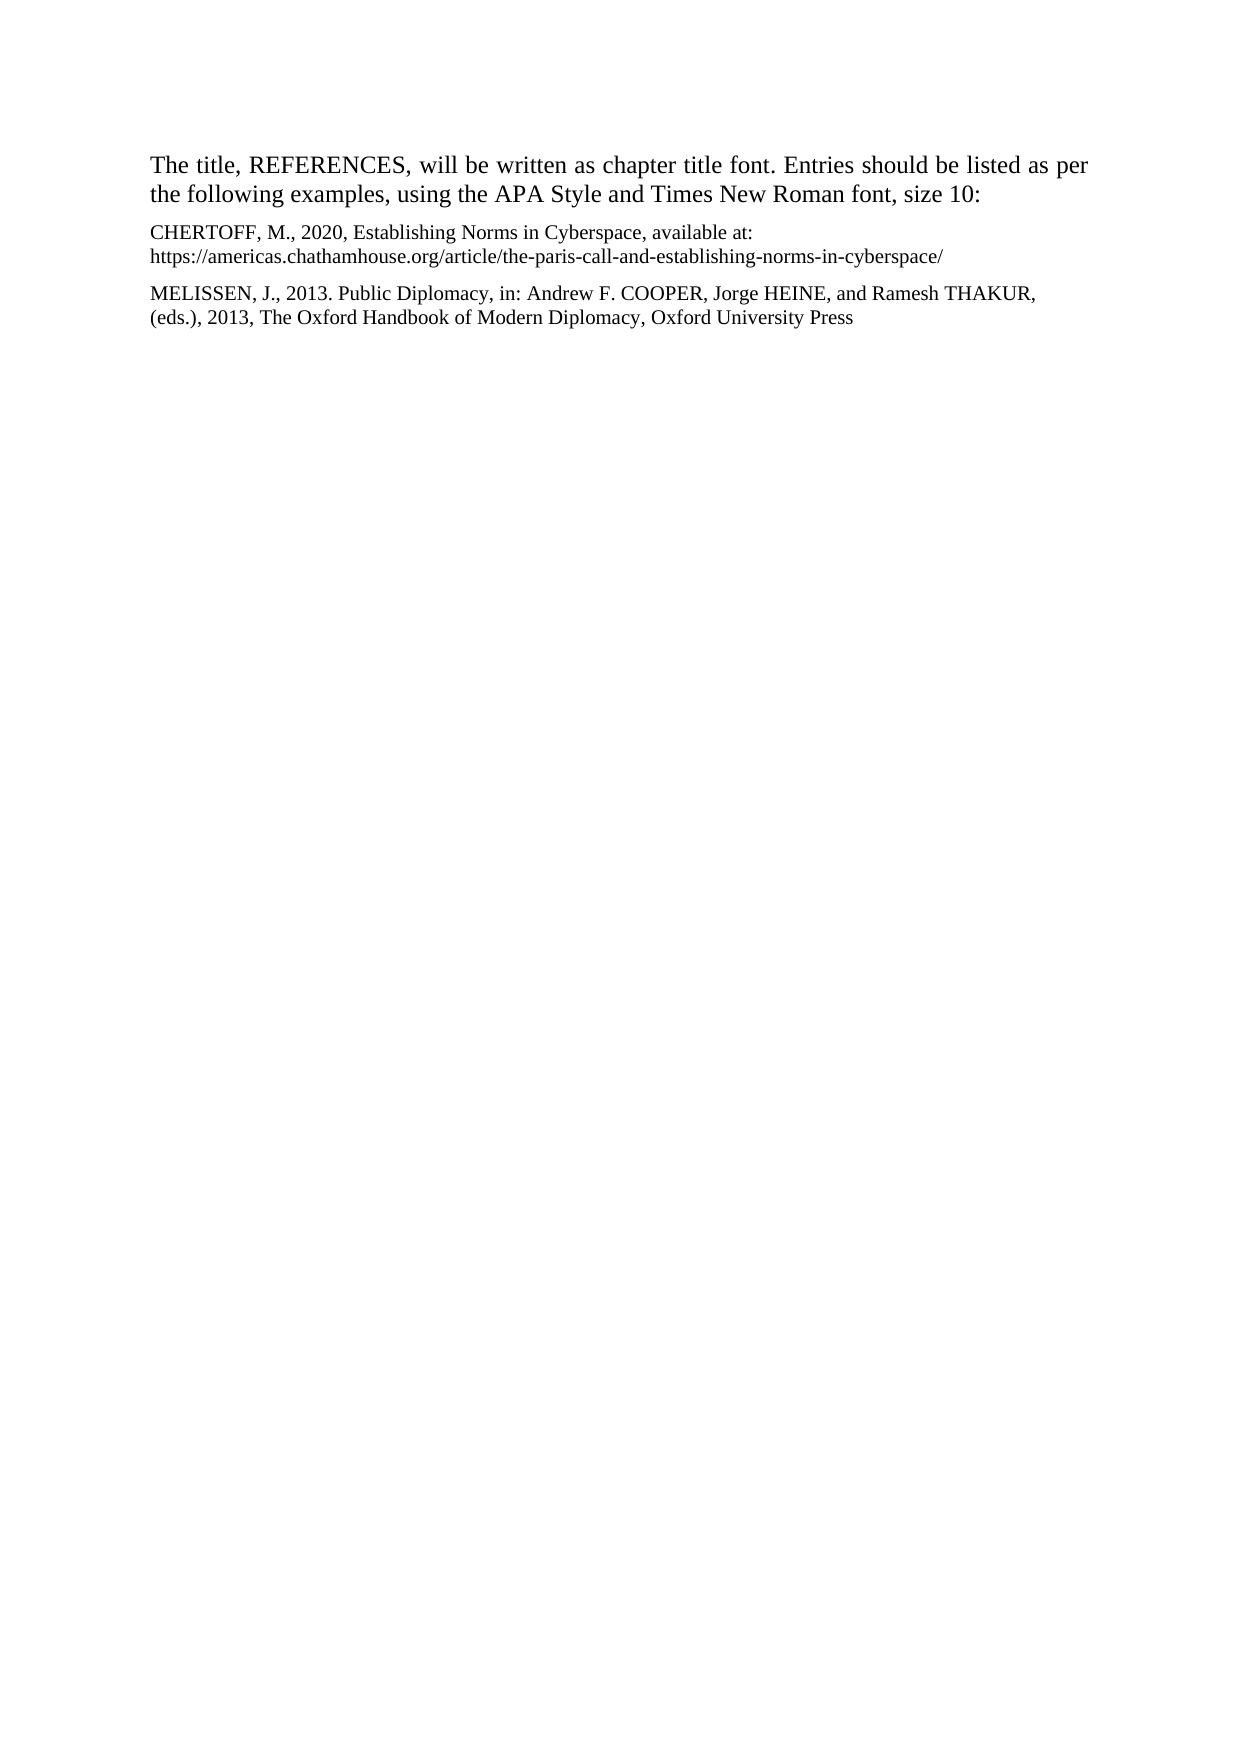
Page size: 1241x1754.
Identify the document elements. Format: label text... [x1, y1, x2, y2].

text MELISSEN, J., 2013. Public Diplomacy, in: Andrew F. COOPER, Jorge HEINE, and Ramesh THAKUR, (eds.), 2013, The Oxford Handbook of Modern Diplomacy, Oxford University Press [150, 281, 1090, 329]
text The title, REFERENCES, will be written as chapter title font. Entries should be listed as per the following examples, using the APA Style and Times New Roman font, size 10: [150, 150, 1090, 207]
text CHERTOFF, M., 2020, Establishing Norms in Cyberspace, available at: https://americas.chathamhouse.org/article/the-paris-call-and-establishing-norms-in-cyberspace/ [150, 220, 1090, 268]
